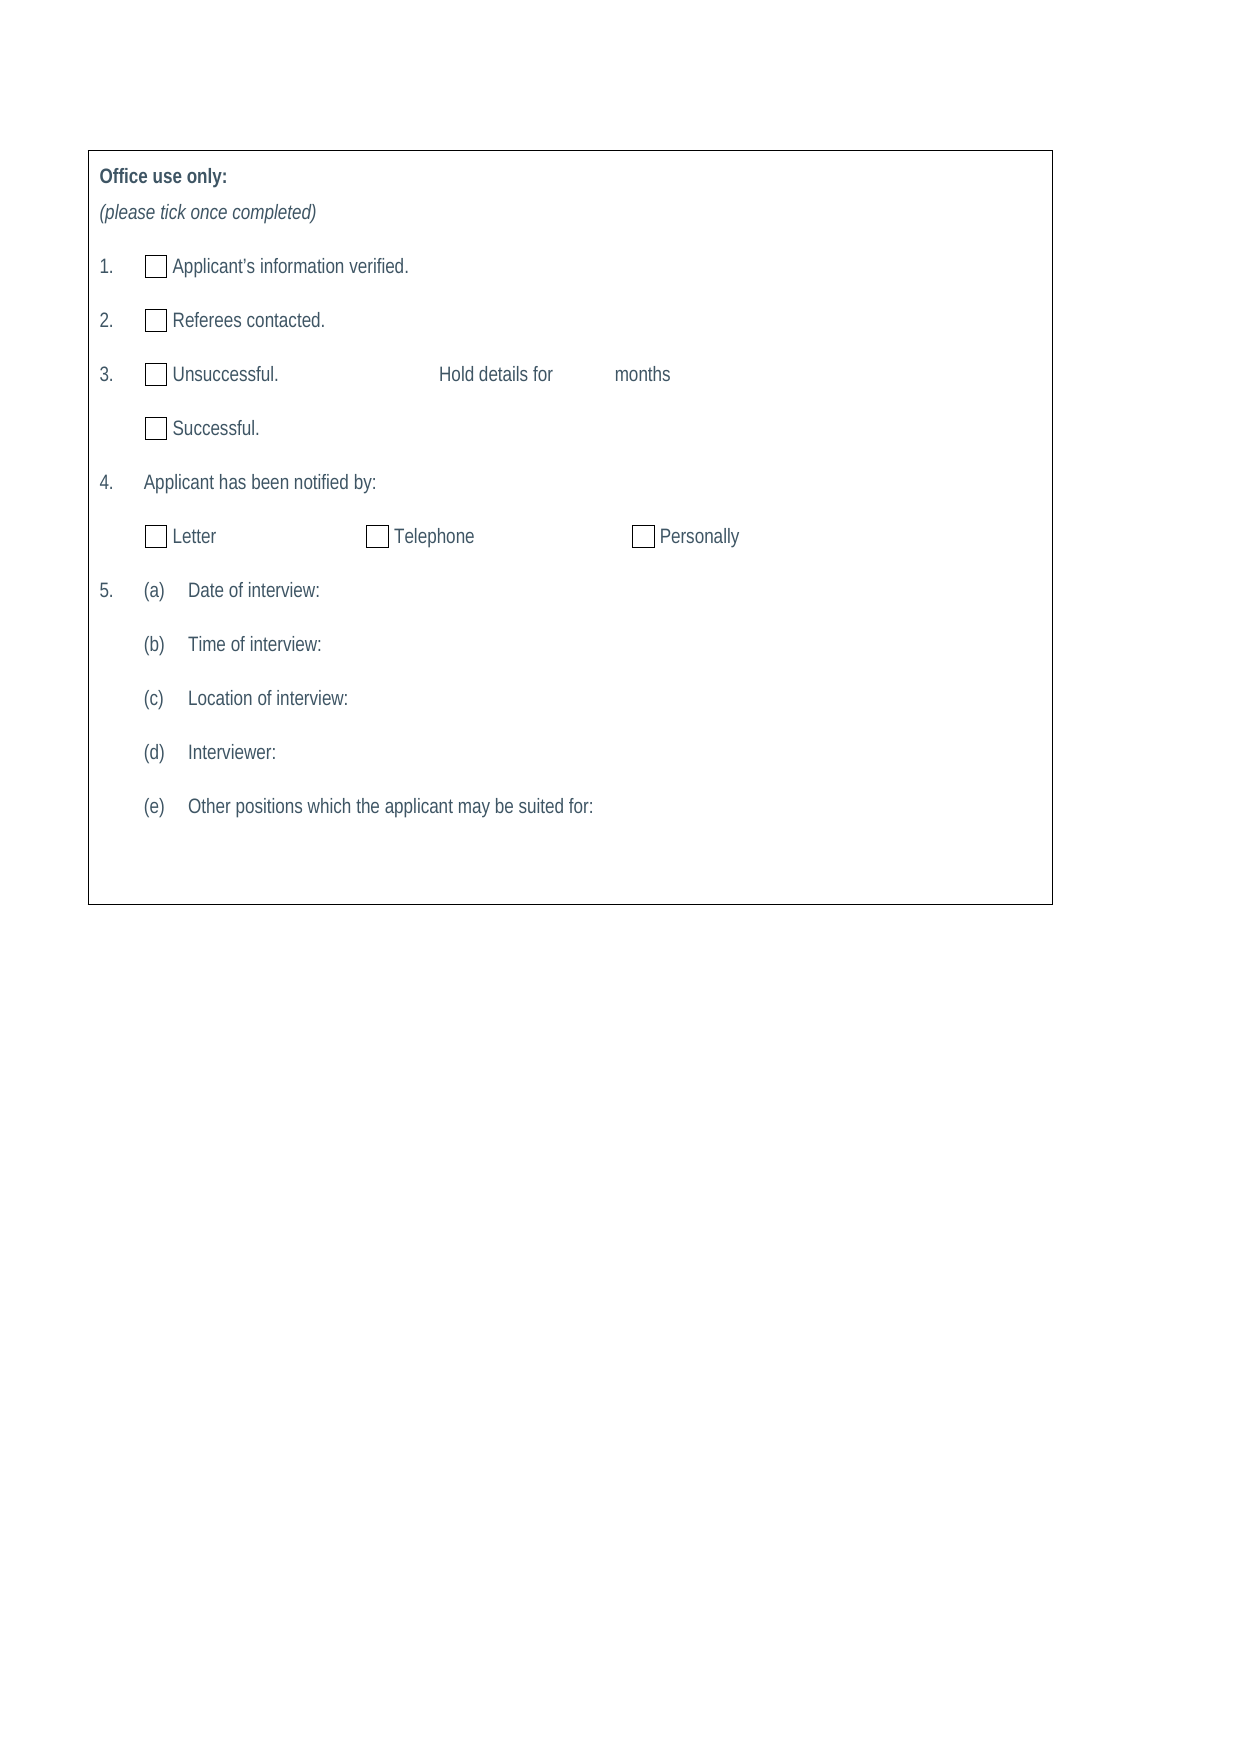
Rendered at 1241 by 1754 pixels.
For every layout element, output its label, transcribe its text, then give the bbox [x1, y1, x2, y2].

table_header Office use only: (please tick once completed) Applicant’s information verified. Referees contacted. Unsuccessful. Hold details for months Successful. Applicant has been notified by: Letter Telephone Personally (a) Date of interview: (b) Time of interview: (c) Location of interview: (d) Interviewer: (e) Other positions which the applicant may be suited for: [89, 151, 1052, 904]
